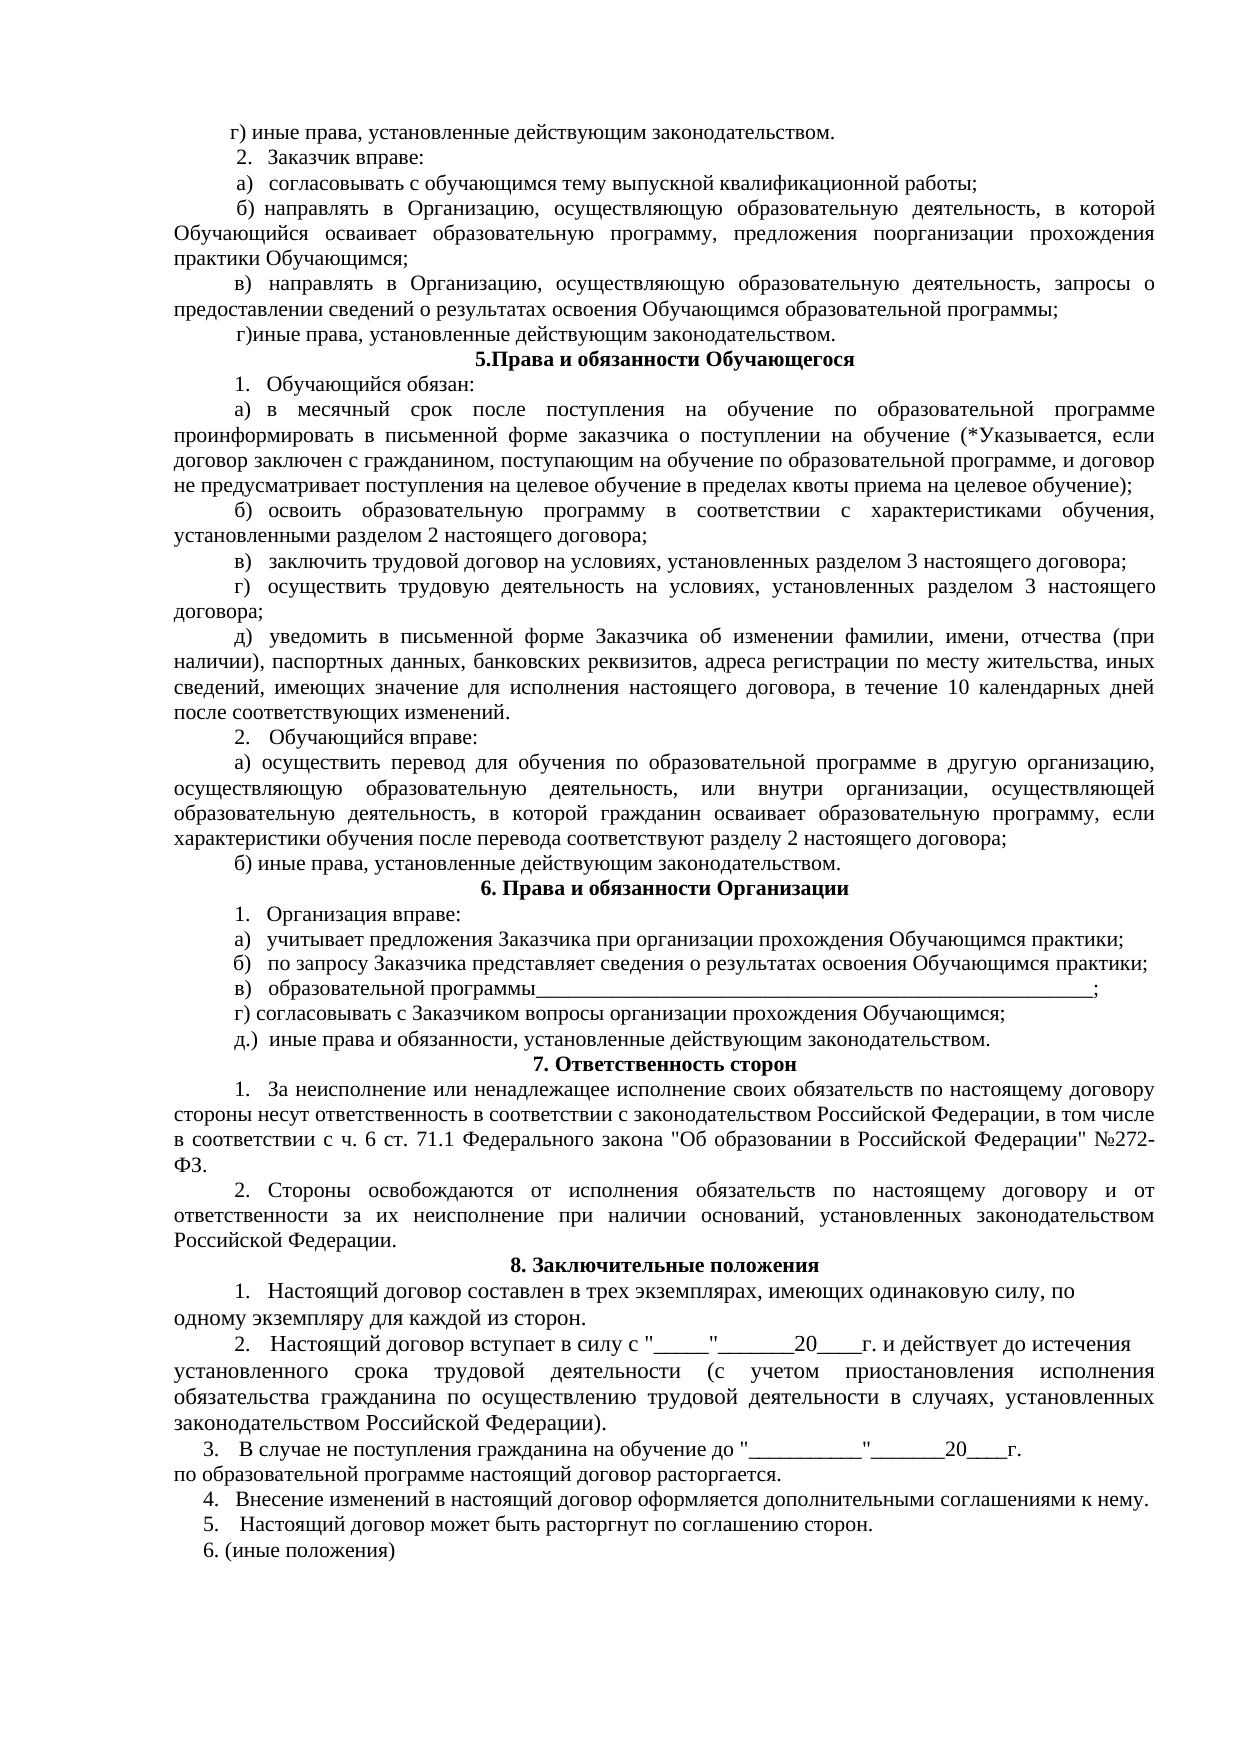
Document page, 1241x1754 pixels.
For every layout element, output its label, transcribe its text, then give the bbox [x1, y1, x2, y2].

text 6. Права и обязанности Организации [174, 875, 1156, 901]
text д.) иные права и обязанности, установленные действующим законодательством. [174, 1026, 1156, 1051]
text а) осуществить перевод для обучения по образовательной программе в другую организацию, осуществляющую образовательную деятельность, или внутри организации, осуществляющей образовательную деятельность, в которой гражданин осваивает образовательную программу, если характеристики обучения после перевода соответствуют разделу 2 настоящего договора; [174, 749, 1156, 850]
text установленного срока трудовой деятельности (с учетом приостановления исполнения обязательства гражданина по осуществлению трудовой деятельности в случаях, установленных законодательством Российской Федерации). [174, 1357, 1156, 1436]
list Обучающийся обязан: [174, 371, 1156, 396]
text г) осуществить трудовую деятельность на условиях, установленных разделом 3 настоящего договора; [174, 573, 1156, 623]
list Заказчик вправе: [174, 144, 1156, 169]
list Внесение изменений в настоящий договор оформляется дополнительными соглашениями к нему. [174, 1486, 1156, 1511]
text г)иные права, установленные действующим законодательством. [174, 321, 1156, 346]
text д) уведомить в письменной форме Заказчика об изменении фамилии, имени, отчества (при наличии), паспортных данных, банковских реквизитов, адреса регистрации по месту жительства, иных сведений, имеющих значение для исполнения настоящего договора, в течение 10 календарных дней после соответствующих изменений. [174, 623, 1156, 724]
text б) иные права, установленные действующим законодательством. [174, 850, 1156, 875]
text одному экземпляру для каждой из сторон. [174, 1304, 1156, 1330]
text 5.Права и обязанности Обучающегося [174, 346, 1156, 371]
text б) направлять в Организацию, осуществляющую образовательную деятельность, в которой Обучающийся осваивает образовательную программу, предложения поорганизации прохождения практики Обучающимся; [174, 195, 1156, 270]
text в) образовательной программы___________________________________________________; [174, 975, 1156, 1000]
text а) учитывает предложения Заказчика при организации прохождения Обучающимся практики; [174, 926, 1156, 951]
text г) иные права, установленные действующим законодательством. [174, 119, 1156, 144]
text в) заключить трудовой договор на условиях, установленных разделом 3 настоящего договора; [174, 548, 1156, 573]
text б) по запросу Заказчика представляет сведения о результатах освоения Обучающимся практики; [174, 951, 1156, 975]
text по образовательной программе настоящий договор расторгается. [174, 1461, 1156, 1486]
list Организация вправе: [174, 901, 1156, 926]
text а) согласовывать с обучающимся тему выпускной квалификационной работы; [174, 169, 1156, 195]
text г) согласовывать с Заказчиком вопросы организации прохождения Обучающимся; [174, 1000, 1156, 1026]
list Настоящий договор составлен в трех экземплярах, имеющих одинаковую силу, по [174, 1278, 1156, 1304]
list За неисполнение или ненадлежащее исполнение своих обязательств по настоящему договору стороны несут ответственность в соответствии с законодательством Российской Федерации, в том числе в соответствии с ч. 6 ст. 71.1 Федерального закона "Об образовании в Российской Федерации" №272-ФЗ. [174, 1076, 1156, 1177]
list Настоящий договор может быть расторгнут по соглашению сторон. [174, 1511, 1156, 1537]
list Обучающийся вправе: [174, 724, 1156, 749]
list Настоящий договор вступает в силу с " " 20 г. и действует до истечения [174, 1330, 1156, 1357]
text 7. Ответственность сторон [174, 1051, 1156, 1076]
text в) направлять в Организацию, осуществляющую образовательную деятельность, запросы о предоставлении сведений о результатах освоения Обучающимся образовательной программы; [174, 270, 1156, 321]
list В случае не поступления гражданина на обучение до " " 20 г. [174, 1436, 1156, 1461]
text б) освоить образовательную программу в соответствии с характеристиками обучения, установленными разделом 2 настоящего договора; [174, 497, 1156, 548]
list Стороны освобождаются от исполнения обязательств по настоящему договору и от ответственности за их неисполнение при наличии оснований, установленных законодательством Российской Федерации. [174, 1177, 1156, 1252]
text 6. (иные положения) [174, 1537, 1156, 1562]
text а) в месячный срок после поступления на обучение по образовательной программе проинформировать в письменной форме заказчика о поступлении на обучение (*Указывается, если договор заключен с гражданином, поступающим на обучение по образовательной программе, и договор не предусматривает поступления на целевое обучение в пределах квоты приема на целевое обучение); [174, 396, 1156, 497]
text 8. Заключительные положения [174, 1252, 1156, 1278]
